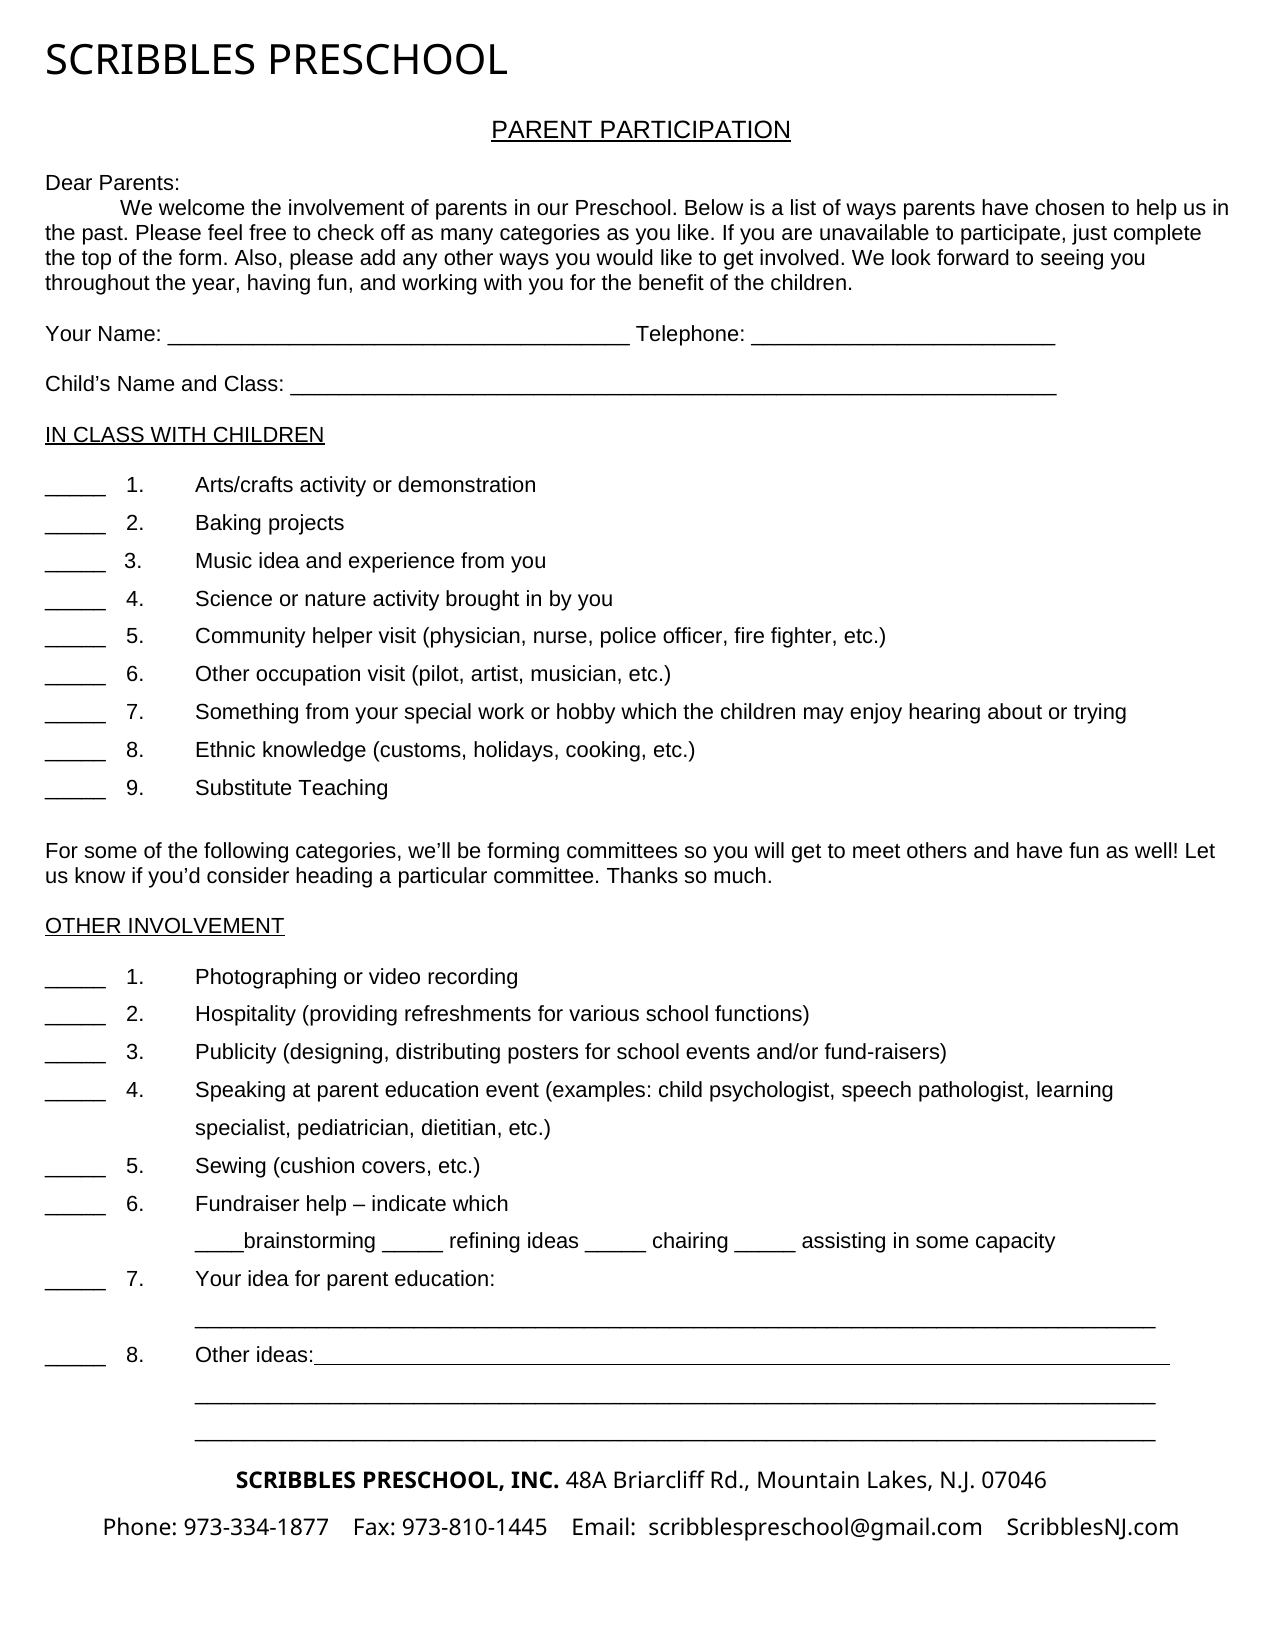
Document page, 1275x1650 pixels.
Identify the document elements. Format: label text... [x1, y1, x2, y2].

text IN CLASS WITH CHILDREN [45, 422, 1237, 447]
text _____ 1. Photographing or video recording [45, 963, 1237, 989]
text _____ 7. Something from your special work or hobby which the children may enjoy hearing about or trying [45, 699, 1237, 724]
text PARENT PARTICIPATION [45, 116, 1237, 144]
text _______________________________________________________________________________ [45, 1417, 1237, 1442]
text _____ 8. Other ideas: [45, 1342, 1237, 1367]
text _____ 9. Substitute Teaching [45, 774, 1237, 800]
text _____ 7. Your idea for parent education: [45, 1266, 1237, 1291]
text _______________________________________________________________________________ [120, 1304, 1237, 1329]
subtitle Phone: 973-334-1877 Fax: 973-810-1445 Email: scribblespreschool@gmail.com ScribblesNJ.com [45, 1511, 1237, 1542]
text _____ 5. Sewing (cushion covers, etc.) [45, 1153, 1237, 1178]
text SCRIBBLES PRESCHOOL, INC. 48A Briarcliff Rd., Mountain Lakes, N.J. 07046 [45, 1464, 1237, 1495]
text _____ 3. Music idea and experience from you [45, 548, 1237, 573]
text For some of the following categories, we’ll be forming committees so you will get to meet others and have fun as well! Let us know if you’d consider heading a particular committee. Thanks so much. [45, 837, 1237, 888]
text Your Name: ______________________________________ Telephone: _________________________ [45, 321, 1237, 346]
text _____ 2. Baking projects [45, 510, 1237, 535]
text _____ 2. Hospitality (providing refreshments for various school functions) [45, 1001, 1237, 1027]
text ____brainstorming _____ refining ideas _____ chairing _____ assisting in some capacity [45, 1228, 1237, 1253]
text _____ 6. Fundraiser help – indicate which [45, 1190, 1237, 1216]
text _____ 6. Other occupation visit (pilot, artist, musician, etc.) [45, 661, 1237, 686]
text _____ 4. Science or nature activity brought in by you [45, 585, 1237, 611]
text We welcome the involvement of parents in our Preschool. Below is a list of ways parents have chosen to help us in the past. Please feel free to check off as many categories as you like. If you are unavailable to participate, just complete the top of the form. Also, please add any other ways you would like to get involved. We look forward to seeing you throughout the year, having fun, and working with you for the benefit of the children. [45, 195, 1237, 296]
text Child’s Name and Class: _______________________________________________________________ [45, 371, 1237, 396]
text OTHER INVOLVEMENT [45, 913, 1237, 938]
text _______________________________________________________________________________ [45, 1379, 1237, 1405]
text _____ 8. Ethnic knowledge (customs, holidays, cooking, etc.) [45, 737, 1237, 762]
text _____ 4. Speaking at parent education event (examples: child psychologist, speech pathologist, learning specialist, pediatrician, dietitian, etc.) [45, 1077, 1237, 1140]
text _____ 3. Publicity (designing, distributing posters for school events and/or fund-raisers) [45, 1039, 1237, 1064]
text _____ 1. Arts/crafts activity or demonstration [45, 472, 1237, 497]
text _____ 5. Community helper visit (physician, nurse, police officer, fire fighter, etc.) [45, 623, 1237, 648]
text Dear Parents: [45, 169, 1237, 195]
